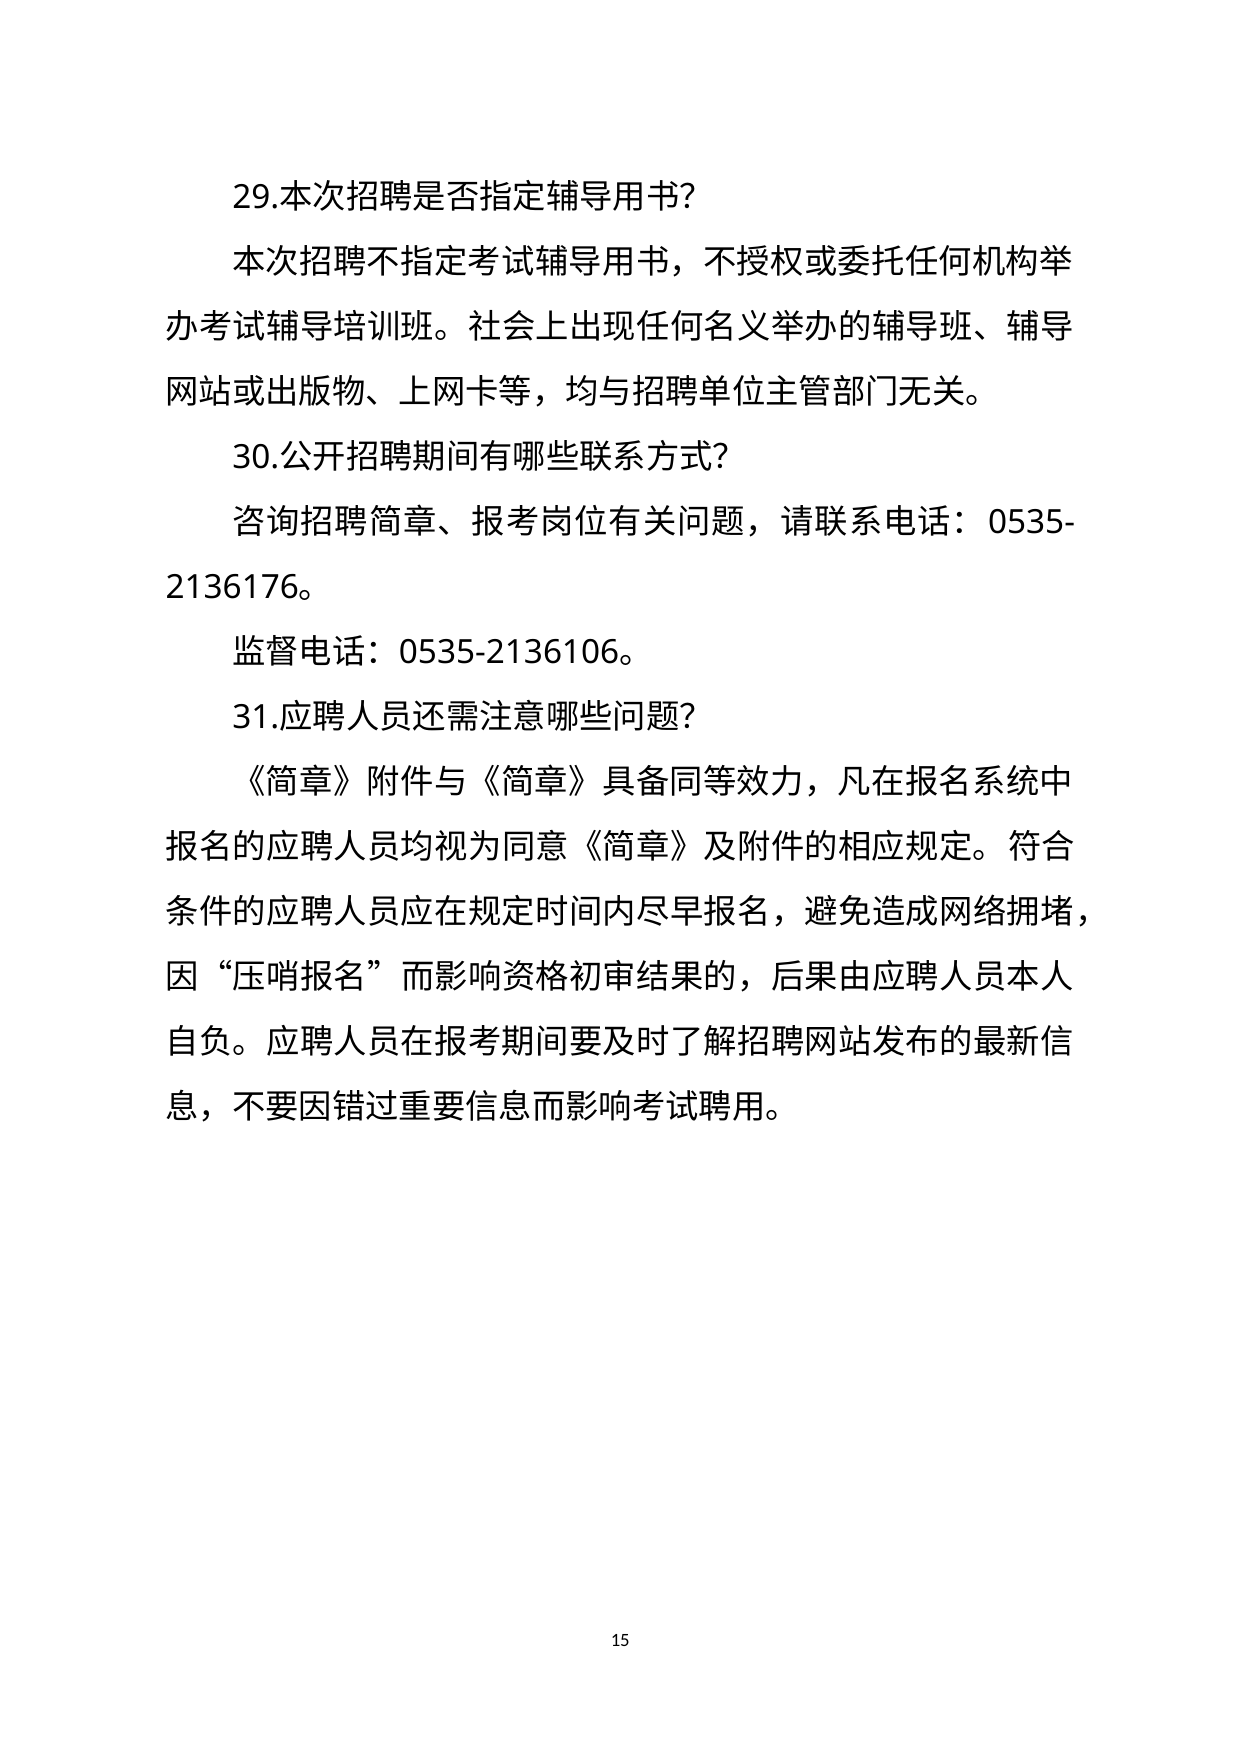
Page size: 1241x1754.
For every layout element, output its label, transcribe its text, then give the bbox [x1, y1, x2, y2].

text 本次招聘不指定考试辅导用书，不授权或委托任何机构举办考试辅导培训班。社会上出现任何名义举办的辅导班、辅导网站或出版物、上网卡等，均与招聘单位主管部门无关。 [165, 227, 1075, 422]
text 监督电话：0535-2136106。 [165, 617, 1075, 682]
text 29.本次招聘是否指定辅导用书？ [165, 162, 1075, 227]
text 30.公开招聘期间有哪些联系方式？ [165, 422, 1075, 487]
text 31.应聘人员还需注意哪些问题？ [165, 682, 1075, 747]
text 《简章》附件与《简章》具备同等效力，凡在报名系统中报名的应聘人员均视为同意《简章》及附件的相应规定。符合条件的应聘人员应在规定时间内尽早报名，避免造成网络拥堵，因“压哨报名”而影响资格初审结果的，后果由应聘人员本人自负。应聘人员在报考期间要及时了解招聘网站发布的最新信息，不要因错过重要信息而影响考试聘用。 [165, 747, 1075, 1137]
text 咨询招聘简章、报考岗位有关问题，请联系电话：0535-2136176。 [165, 487, 1075, 617]
